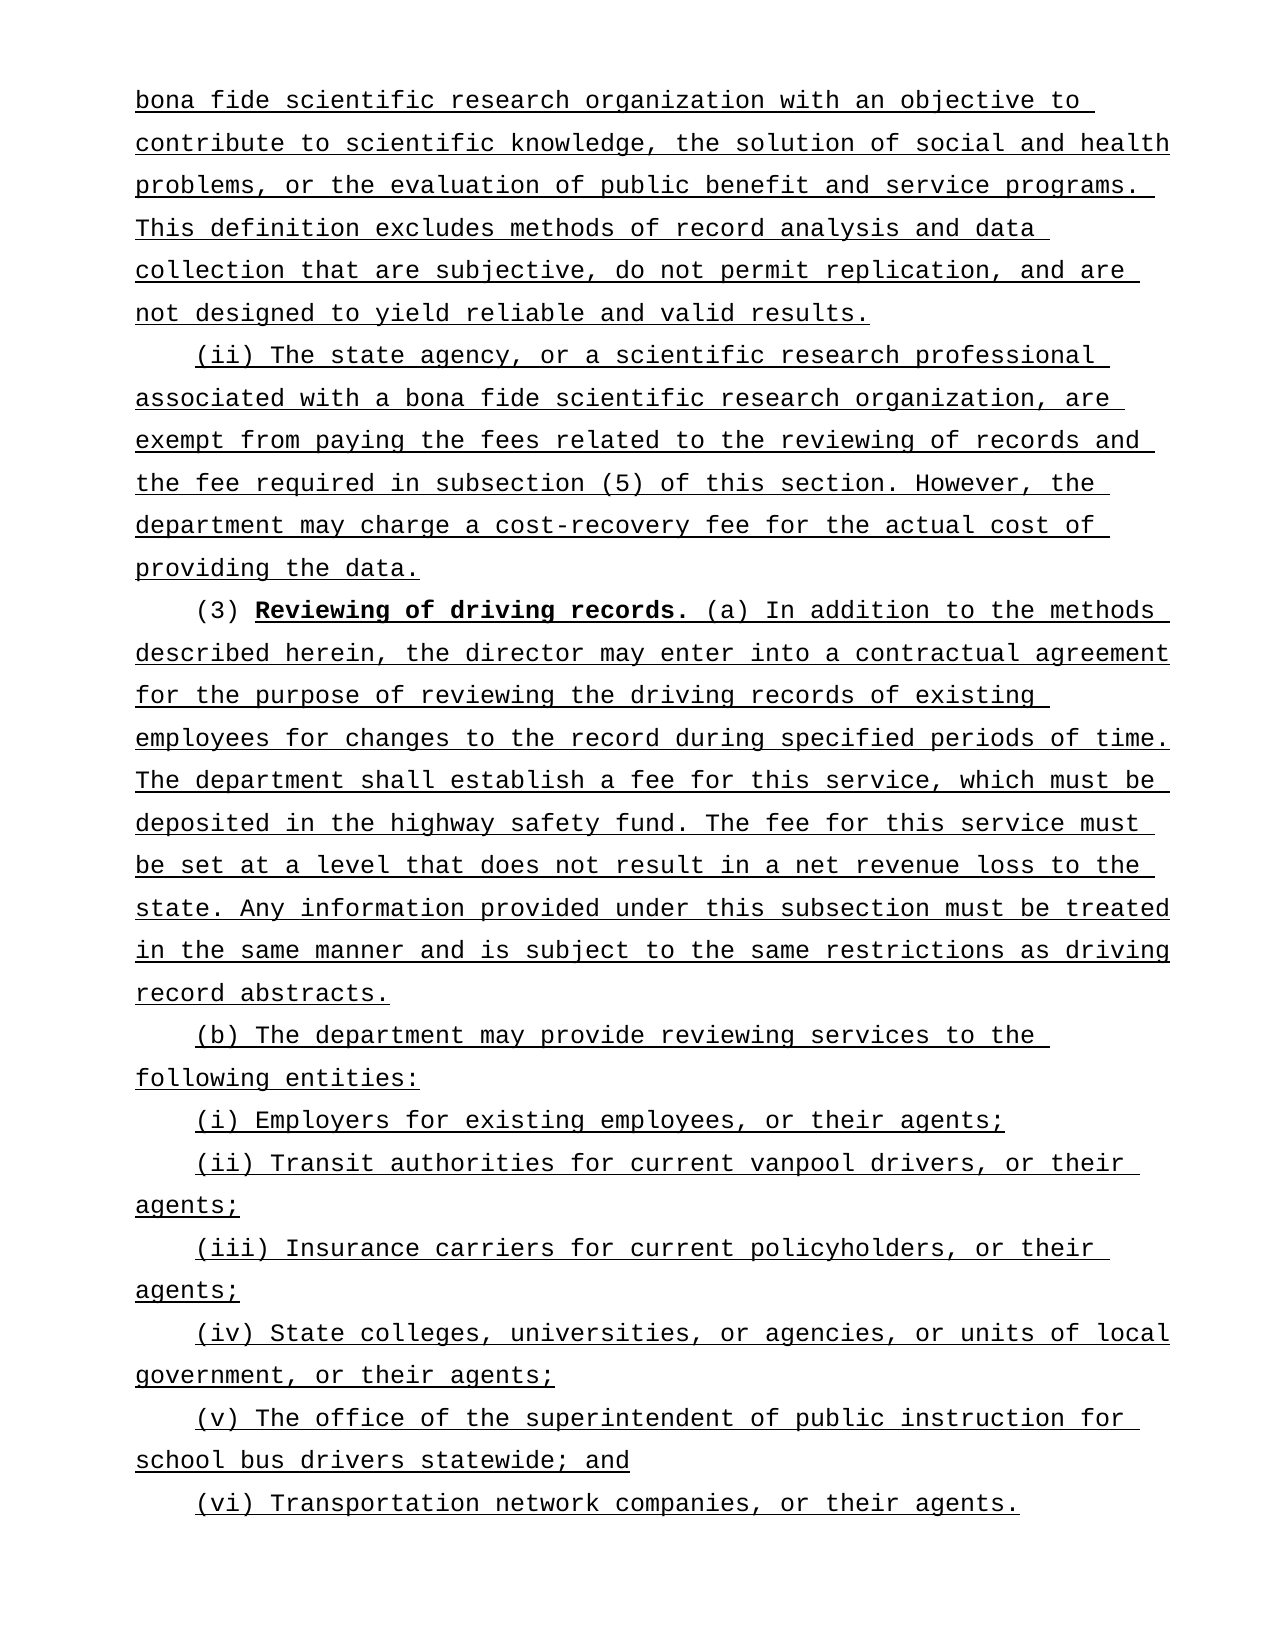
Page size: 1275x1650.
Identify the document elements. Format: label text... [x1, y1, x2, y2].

text (ii) The state agency, or a scientific research professional associated with a bona fide scientific research organization, are exempt from paying the fees related to the reviewing of records and the fee required in subsection (5) of this section. However, the department may charge a cost-recovery fee for the actual cost of providing the data. [135, 330, 1170, 585]
text (iii) Insurance carriers for current policyholders, or their agents; [135, 1222, 1170, 1307]
text (3) Reviewing of driving records. (a) In addition to the methods described herein, the director may enter into a contractual agreement for the purpose of reviewing the driving records of existing employees for changes to the record during specified periods of time. The department shall establish a fee for this service, which must be deposited in the highway safety fund. The fee for this service must be set at a level that does not result in a net revenue loss to the state. Any information provided under this subsection must be treated in the same manner and is subject to the same restrictions as driving record abstracts. [135, 920, 1170, 961]
text (3) Reviewing of driving records. (a) In addition to the methods described herein, the director may enter into a contractual agreement for the purpose of reviewing the driving records of existing employees for changes to the record during specified periods of time. The department shall establish a fee for this service, which must be deposited in the highway safety fund. The fee for this service must be set at a level that does not result in a net revenue loss to the state. Any information provided under this subsection must be treated in the same manner and is subject to the same restrictions as driving record abstracts. [135, 963, 1170, 1010]
text (i) Employers for existing employees, or their agents; [135, 1095, 1170, 1137]
text (vi) Transportation network companies, or their agents. [135, 1477, 1170, 1520]
text (ii) Transit authorities for current vanpool drivers, or their agents; [135, 1137, 1170, 1222]
text (3) Reviewing of driving records. (a) In addition to the methods described herein, the director may enter into a contractual agreement for the purpose of reviewing the driving records of existing employees for changes to the record during specified periods of time. The department shall establish a fee for this service, which must be deposited in the highway safety fund. The fee for this service must be set at a level that does not result in a net revenue loss to the state. Any information provided under this subsection must be treated in the same manner and is subject to the same restrictions as driving record abstracts. [135, 750, 1170, 791]
text (3) Reviewing of driving records. (a) In addition to the methods described herein, the director may enter into a contractual agreement for the purpose of reviewing the driving records of existing employees for changes to the record during specified periods of time. The department shall establish a fee for this service, which must be deposited in the highway safety fund. The fee for this service must be set at a level that does not result in a net revenue loss to the state. Any information provided under this subsection must be treated in the same manner and is subject to the same restrictions as driving record abstracts. [135, 585, 1170, 664]
text (3) Reviewing of driving records. (a) In addition to the methods described herein, the director may enter into a contractual agreement for the purpose of reviewing the driving records of existing employees for changes to the record during specified periods of time. The department shall establish a fee for this service, which must be deposited in the highway safety fund. The fee for this service must be set at a level that does not result in a net revenue loss to the state. Any information provided under this subsection must be treated in the same manner and is subject to the same restrictions as driving record abstracts. [135, 793, 1170, 919]
text (b) The department may provide reviewing services to the following entities: [135, 1010, 1170, 1095]
text (v) The office of the superintendent of public instruction for school bus drivers statewide; and [135, 1392, 1170, 1477]
text (3) Reviewing of driving records. (a) In addition to the methods described herein, the director may enter into a contractual agreement for the purpose of reviewing the driving records of existing employees for changes to the record during specified periods of time. The department shall establish a fee for this service, which must be deposited in the highway safety fund. The fee for this service must be set at a level that does not result in a net revenue loss to the state. Any information provided under this subsection must be treated in the same manner and is subject to the same restrictions as driving record abstracts. [135, 665, 1170, 749]
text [135, 75, 1170, 154]
text (iv) State colleges, universities, or agencies, or units of local government, or their agents; [135, 1307, 1170, 1392]
